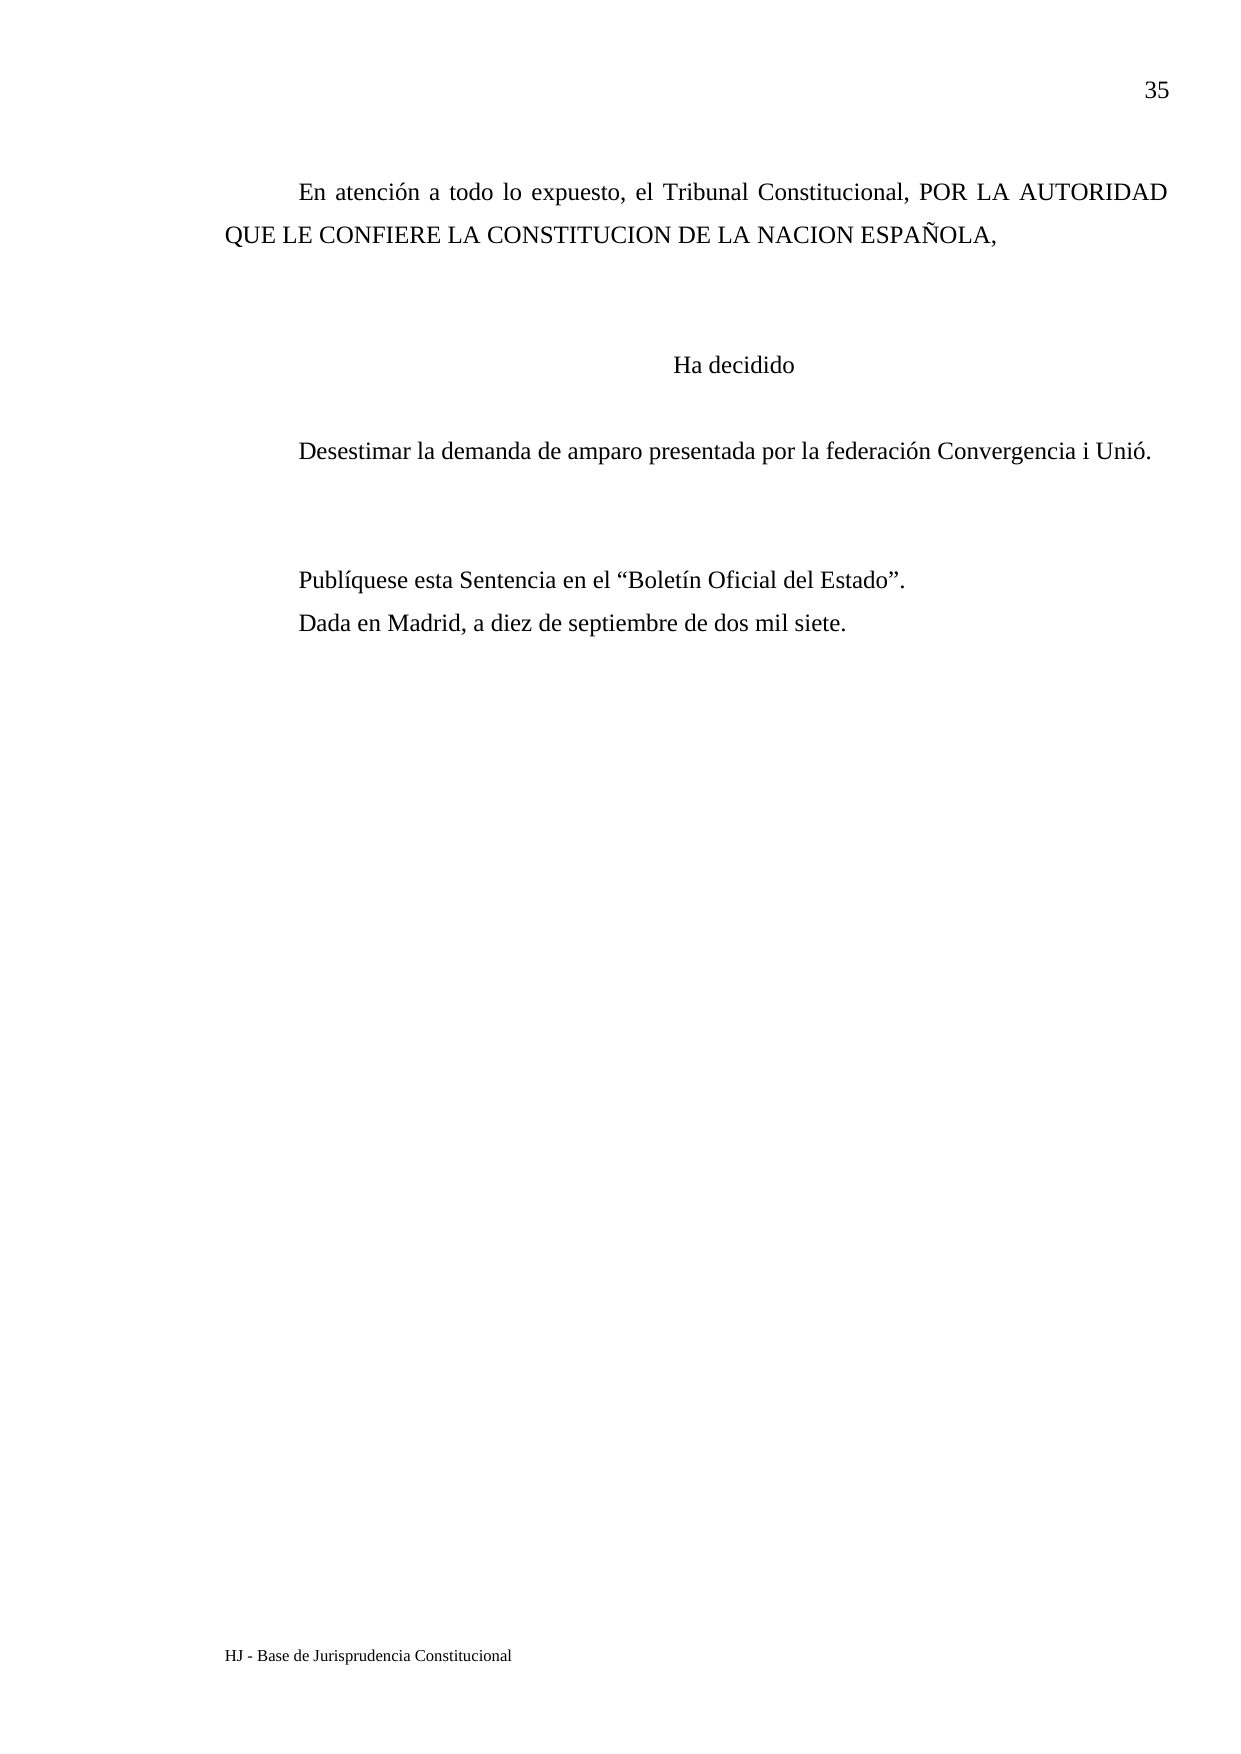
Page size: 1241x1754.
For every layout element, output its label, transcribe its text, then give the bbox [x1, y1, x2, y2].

text Ha decidido [224, 350, 1169, 378]
text Desestimar la demanda de amparo presentada por la federación Convergencia i Unió. [224, 436, 1169, 465]
text Publíquese esta Sentencia en el “Boletín Oficial del Estado”. [224, 565, 1169, 594]
text Dada en Madrid, a diez de septiembre de dos mil siete. [224, 608, 1169, 637]
text En atención a todo lo expuesto, el Tribunal Constitucional, POR LA AUTORIDAD QUE LE CONFIERE LA CONSTITUCION DE LA NACION ESPAÑOLA, [224, 177, 1169, 249]
